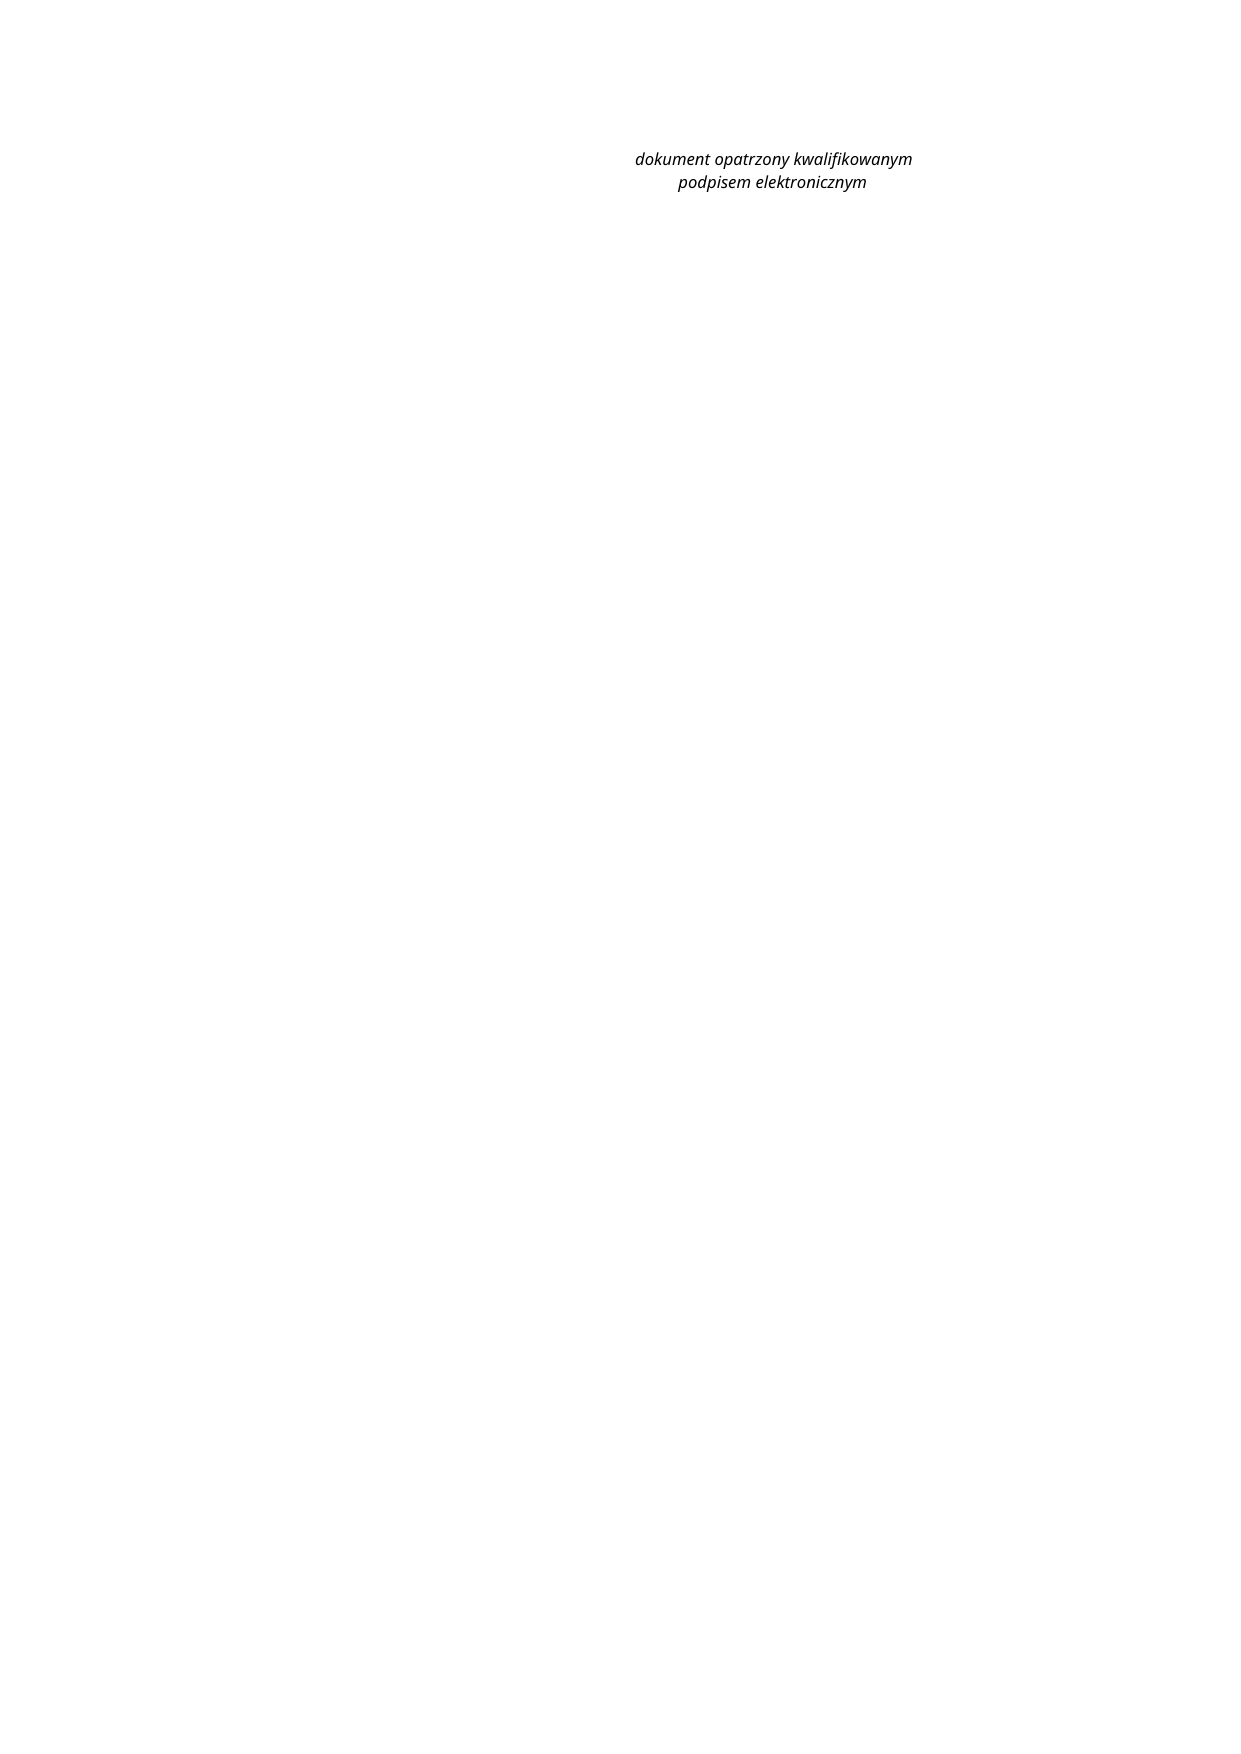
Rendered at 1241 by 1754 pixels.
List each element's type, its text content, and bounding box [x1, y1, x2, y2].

text podpisem elektronicznym [590, 170, 1093, 193]
text dokument opatrzony kwalifikowanym [590, 148, 1093, 170]
